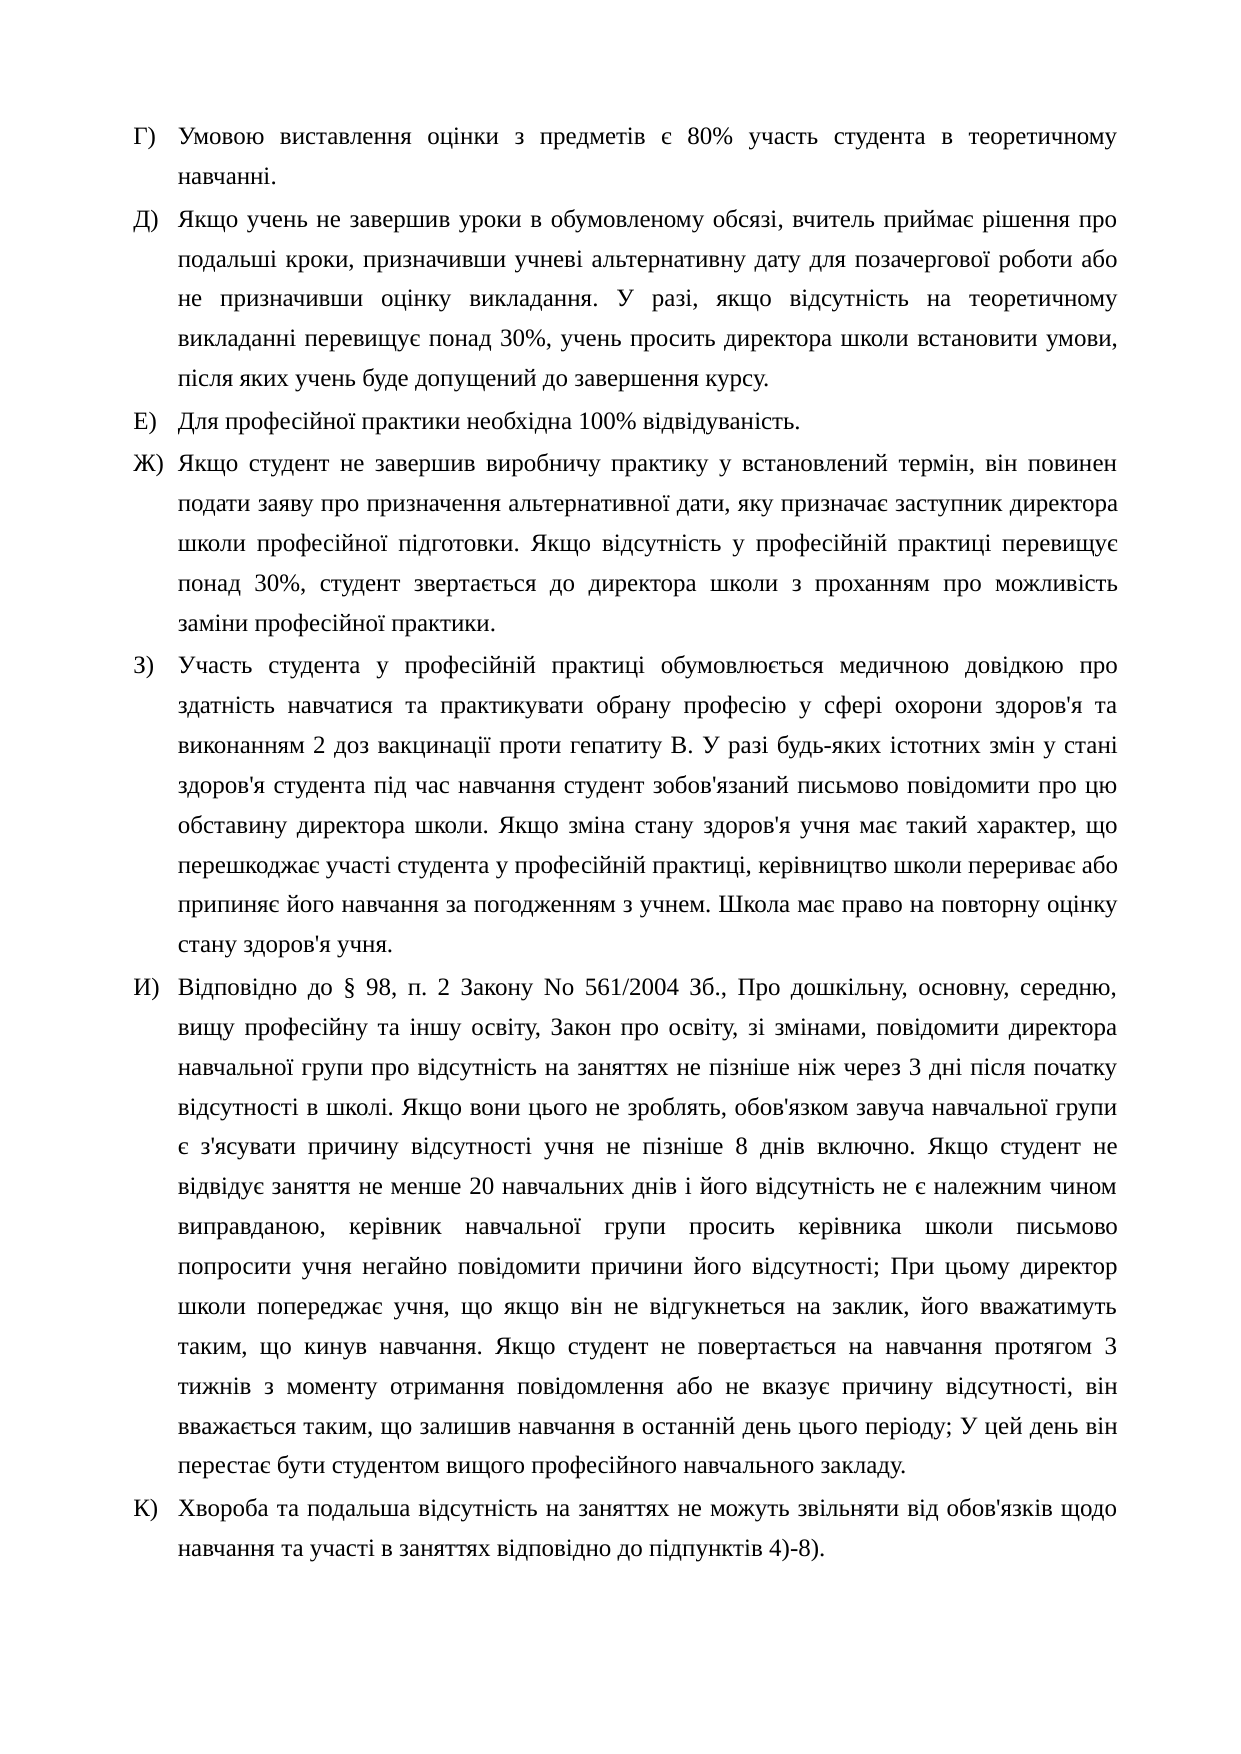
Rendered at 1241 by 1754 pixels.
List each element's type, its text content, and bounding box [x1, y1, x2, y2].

list Для професійної практики необхідна 100% відвідуваність. [133, 406, 1118, 434]
list Відповідно до § 98, п. 2 Закону No 561/2004 Зб., Про дошкільну, основну, середню, вищу професійну та іншу освіту, Закон про освіту, зі змінами, повідомити директора навчальної групи про відсутність на заняттях не пізніше ніж через 3 дні після початку відсутності в школі. Якщо вони цього не зроблять, обов'язком завуча навчальної групи є з'ясувати причину відсутності учня не пізніше 8 днів включно. Якщо студент не відвідує заняття не менше 20 навчальних днів і його відсутність не є належним чином виправданою, керівник навчальної групи просить керівника школи письмово попросити учня негайно повідомити причини його відсутності; При цьому директор школи попереджає учня, що якщо він не відгукнеться на заклик, його вважатимуть таким, що кинув навчання. Якщо студент не повертається на навчання протягом 3 тижнів з моменту отримання повідомлення або не вказує причину відсутності, він вважається таким, що залишив навчання в останній день цього періоду; У цей день він перестає бути студентом вищого професійного навчального закладу. [133, 972, 1118, 1479]
list Хвороба та подальша відсутність на заняттях не можуть звільняти від обов'язків щодо навчання та участі в заняттях відповідно до підпунктів 4)-8). [133, 1493, 1118, 1562]
list Якщо учень не завершив уроки в обумовленому обсязі, вчитель приймає рішення про подальші кроки, призначивши учневі альтернативну дату для позачергової роботи або не призначивши оцінку викладання. У разі, якщо відсутність на теоретичному викладанні перевищує понад 30%, учень просить директора школи встановити умови, після яких учень буде допущений до завершення курсу. [133, 204, 1118, 392]
list Участь студента у професійній практиці обумовлюється медичною довідкою про здатність навчатися та практикувати обрану професію у сфері охорони здоров'я та виконанням 2 доз вакцинації проти гепатиту В. У разі будь-яких істотних змін у стані здоров'я студента під час навчання студент зобов'язаний письмово повідомити про цю обставину директора школи. Якщо зміна стану здоров'я учня має такий характер, що перешкоджає участі студента у професійній практиці, керівництво школи перериває або припиняє його навчання за погодженням з учнем. Школа має право на повторну оцінку стану здоров'я учня. [133, 650, 1118, 958]
list Якщо студент не завершив виробничу практику у встановлений термін, він повинен подати заяву про призначення альтернативної дати, яку призначає заступник директора школи професійної підготовки. Якщо відсутність у професійній практиці перевищує понад 30%, студент звертається до директора школи з проханням про можливість заміни професійної практики. [133, 448, 1118, 637]
list Умовою виставлення оцінки з предметів є 80% участь студента в теоретичному навчанні. [133, 121, 1118, 190]
